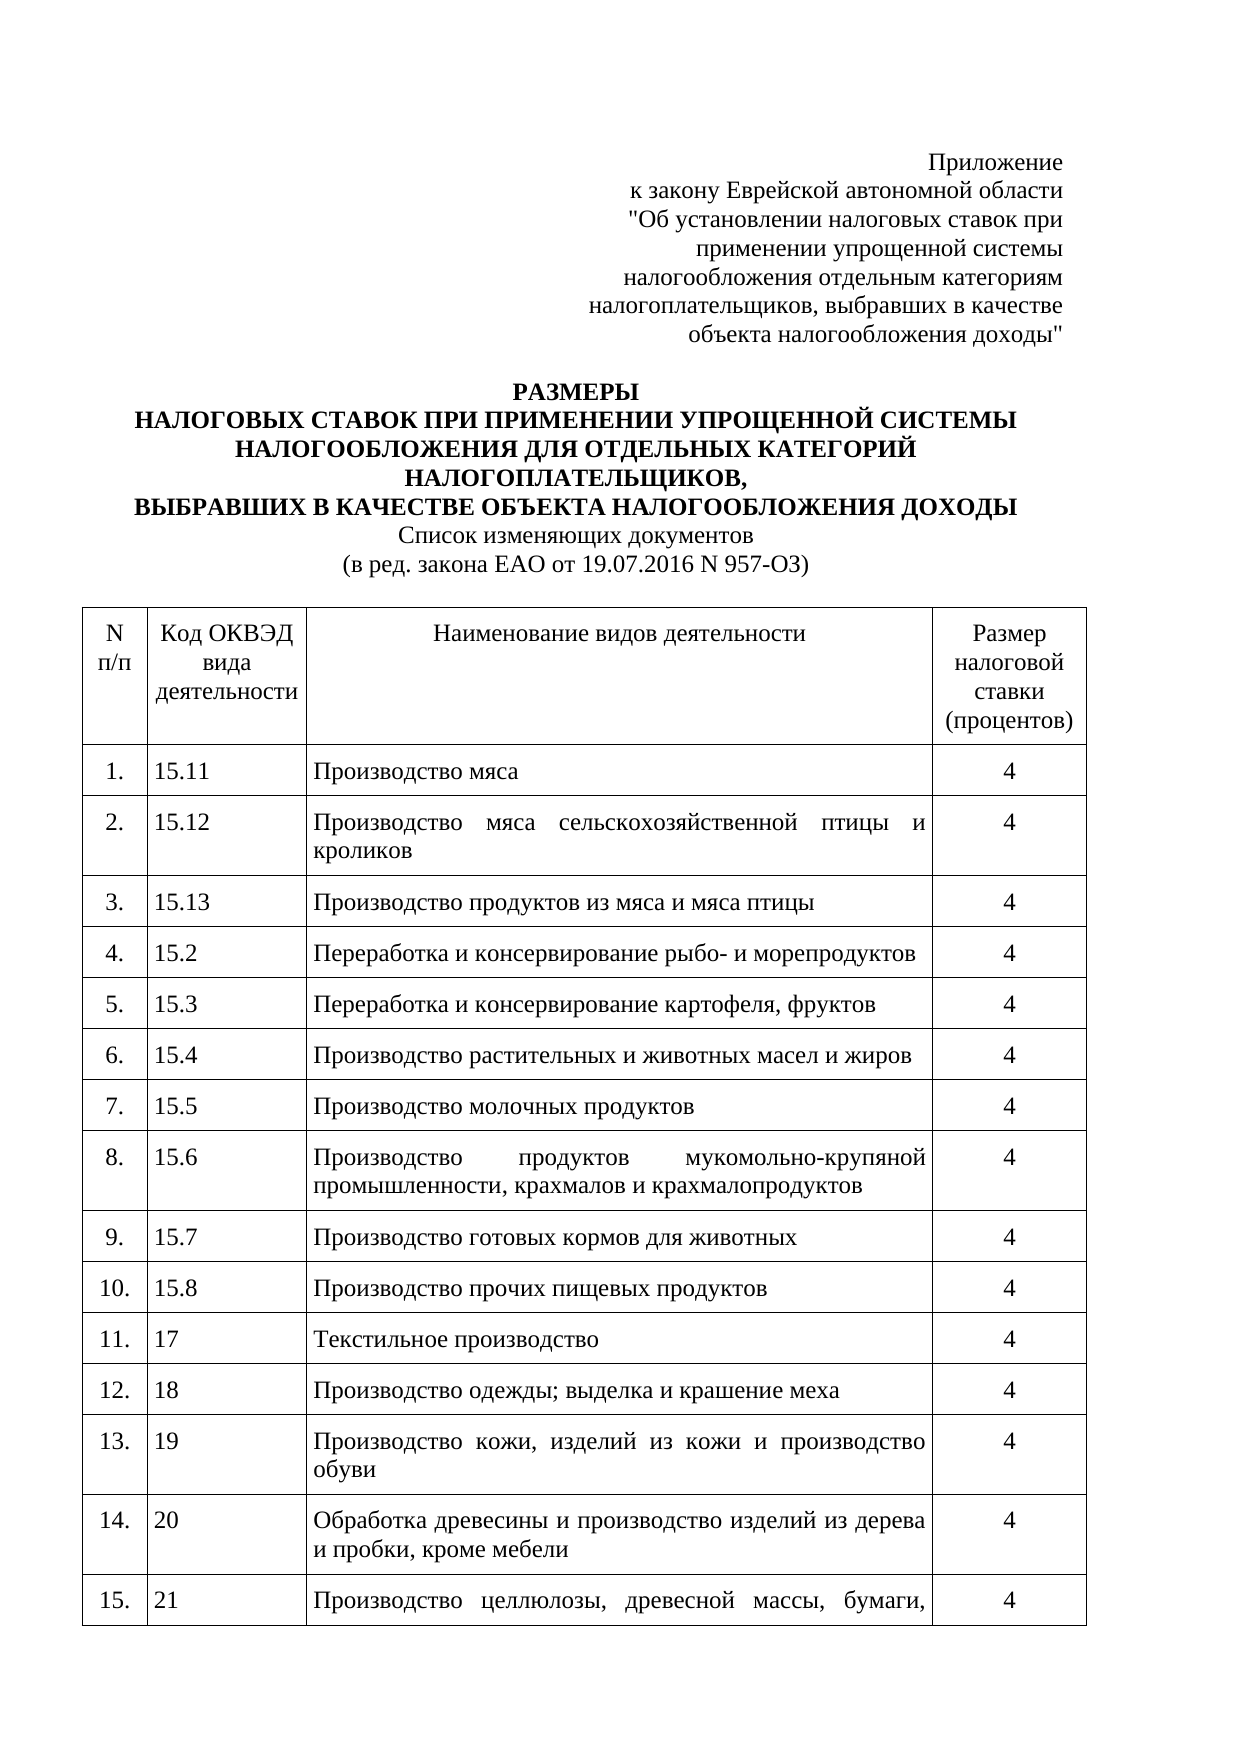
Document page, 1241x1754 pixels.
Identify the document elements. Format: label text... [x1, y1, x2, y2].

table_cell 14. [83, 1495, 147, 1574]
table_cell 18 [148, 1364, 306, 1414]
table_cell 15.2 [148, 927, 306, 977]
table_cell Производство мяса [307, 745, 932, 795]
title РАЗМЕРЫ [88, 377, 1063, 406]
table_cell 13. [83, 1415, 147, 1494]
table_cell Производство продуктов мукомольно-крупяной промышленности, крахмалов и крахмалопродуктов [307, 1131, 932, 1210]
text к закону Еврейской автономной области [88, 176, 1063, 204]
text Список изменяющих документов [88, 521, 1063, 549]
table_cell Производство молочных продуктов [307, 1080, 932, 1130]
table_cell 1. [83, 745, 147, 795]
text объекта налогообложения доходы" [88, 319, 1063, 348]
table_cell 4 [933, 1131, 1086, 1210]
table_cell 6. [83, 1029, 147, 1079]
table_cell Производство продуктов из мяса и мяса птицы [307, 876, 932, 926]
table_cell 20 [148, 1495, 306, 1574]
text налогоплательщиков, выбравших в качестве [88, 291, 1063, 319]
table_cell 4 [933, 876, 1086, 926]
table_cell 4 [933, 745, 1086, 795]
table_cell 4 [933, 1575, 1086, 1625]
table_cell 4 [933, 1364, 1086, 1414]
table_cell 2. [83, 796, 147, 875]
text (в ред. закона ЕАО от 19.07.2016 N 957-ОЗ) [88, 549, 1063, 578]
text налогообложения отдельным категориям [88, 262, 1063, 291]
table_cell 10. [83, 1262, 147, 1312]
table_cell Переработка и консервирование картофеля, фруктов [307, 978, 932, 1028]
table_header Наименование видов деятельности [307, 608, 932, 744]
table_cell 4 [933, 1029, 1086, 1079]
title НАЛОГООБЛОЖЕНИЯ ДЛЯ ОТДЕЛЬНЫХ КАТЕГОРИЙ НАЛОГОПЛАТЕЛЬЩИКОВ, [88, 434, 1063, 492]
table_cell 4 [933, 1313, 1086, 1363]
table_cell 4 [933, 1262, 1086, 1312]
table_cell Производство одежды; выделка и крашение меха [307, 1364, 932, 1414]
text применении упрощенной системы [88, 233, 1063, 262]
table_cell 4 [933, 1495, 1086, 1574]
table_cell 4 [933, 1415, 1086, 1494]
table_cell 4 [933, 1080, 1086, 1130]
table_header N п/п [83, 608, 147, 744]
table_cell 15.4 [148, 1029, 306, 1079]
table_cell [307, 1575, 932, 1625]
table_cell 3. [83, 876, 147, 926]
table_cell 15.3 [148, 978, 306, 1028]
title ВЫБРАВШИХ В КАЧЕСТВЕ ОБЪЕКТА НАЛОГООБЛОЖЕНИЯ ДОХОДЫ [88, 492, 1063, 521]
table_cell Обработка древесины и производство изделий из дерева и пробки, кроме мебели [307, 1495, 932, 1574]
table_cell 15.12 [148, 796, 306, 875]
table_cell 4 [933, 796, 1086, 875]
table_cell 5. [83, 978, 147, 1028]
table_cell 15.11 [148, 745, 306, 795]
table_cell Производство растительных и животных масел и жиров [307, 1029, 932, 1079]
table_cell Производство мяса сельскохозяйственной птицы и кроликов [307, 796, 932, 875]
table_cell 4. [83, 927, 147, 977]
table_header Размер налоговой ставки (процентов) [933, 608, 1086, 744]
table_cell 15.13 [148, 876, 306, 926]
table_cell Производство готовых кормов для животных [307, 1211, 932, 1261]
table_cell 15.7 [148, 1211, 306, 1261]
table_cell 15.8 [148, 1262, 306, 1312]
table_cell 19 [148, 1415, 306, 1494]
table_cell 15.6 [148, 1131, 306, 1210]
table_cell 21 [148, 1575, 306, 1625]
table_cell 7. [83, 1080, 147, 1130]
table_cell Производство кожи, изделий из кожи и производство обуви [307, 1415, 932, 1494]
table_header Код ОКВЭД вида деятельности [148, 608, 306, 744]
title НАЛОГОВЫХ СТАВОК ПРИ ПРИМЕНЕНИИ УПРОЩЕННОЙ СИСТЕМЫ [88, 406, 1063, 434]
table_cell Переработка и консервирование рыбо- и морепродуктов [307, 927, 932, 977]
table_cell 17 [148, 1313, 306, 1363]
table_cell Текстильное производство [307, 1313, 932, 1363]
table_cell 15.5 [148, 1080, 306, 1130]
text "Об установлении налоговых ставок при [88, 204, 1063, 233]
table_cell 4 [933, 978, 1086, 1028]
table_cell 12. [83, 1364, 147, 1414]
text Приложение [88, 147, 1063, 176]
table_cell 8. [83, 1131, 147, 1210]
table_cell Производство прочих пищевых продуктов [307, 1262, 932, 1312]
table_cell 4 [933, 1211, 1086, 1261]
table_cell 11. [83, 1313, 147, 1363]
table_cell 9. [83, 1211, 147, 1261]
table_cell 15. [83, 1575, 147, 1625]
table_cell 4 [933, 927, 1086, 977]
